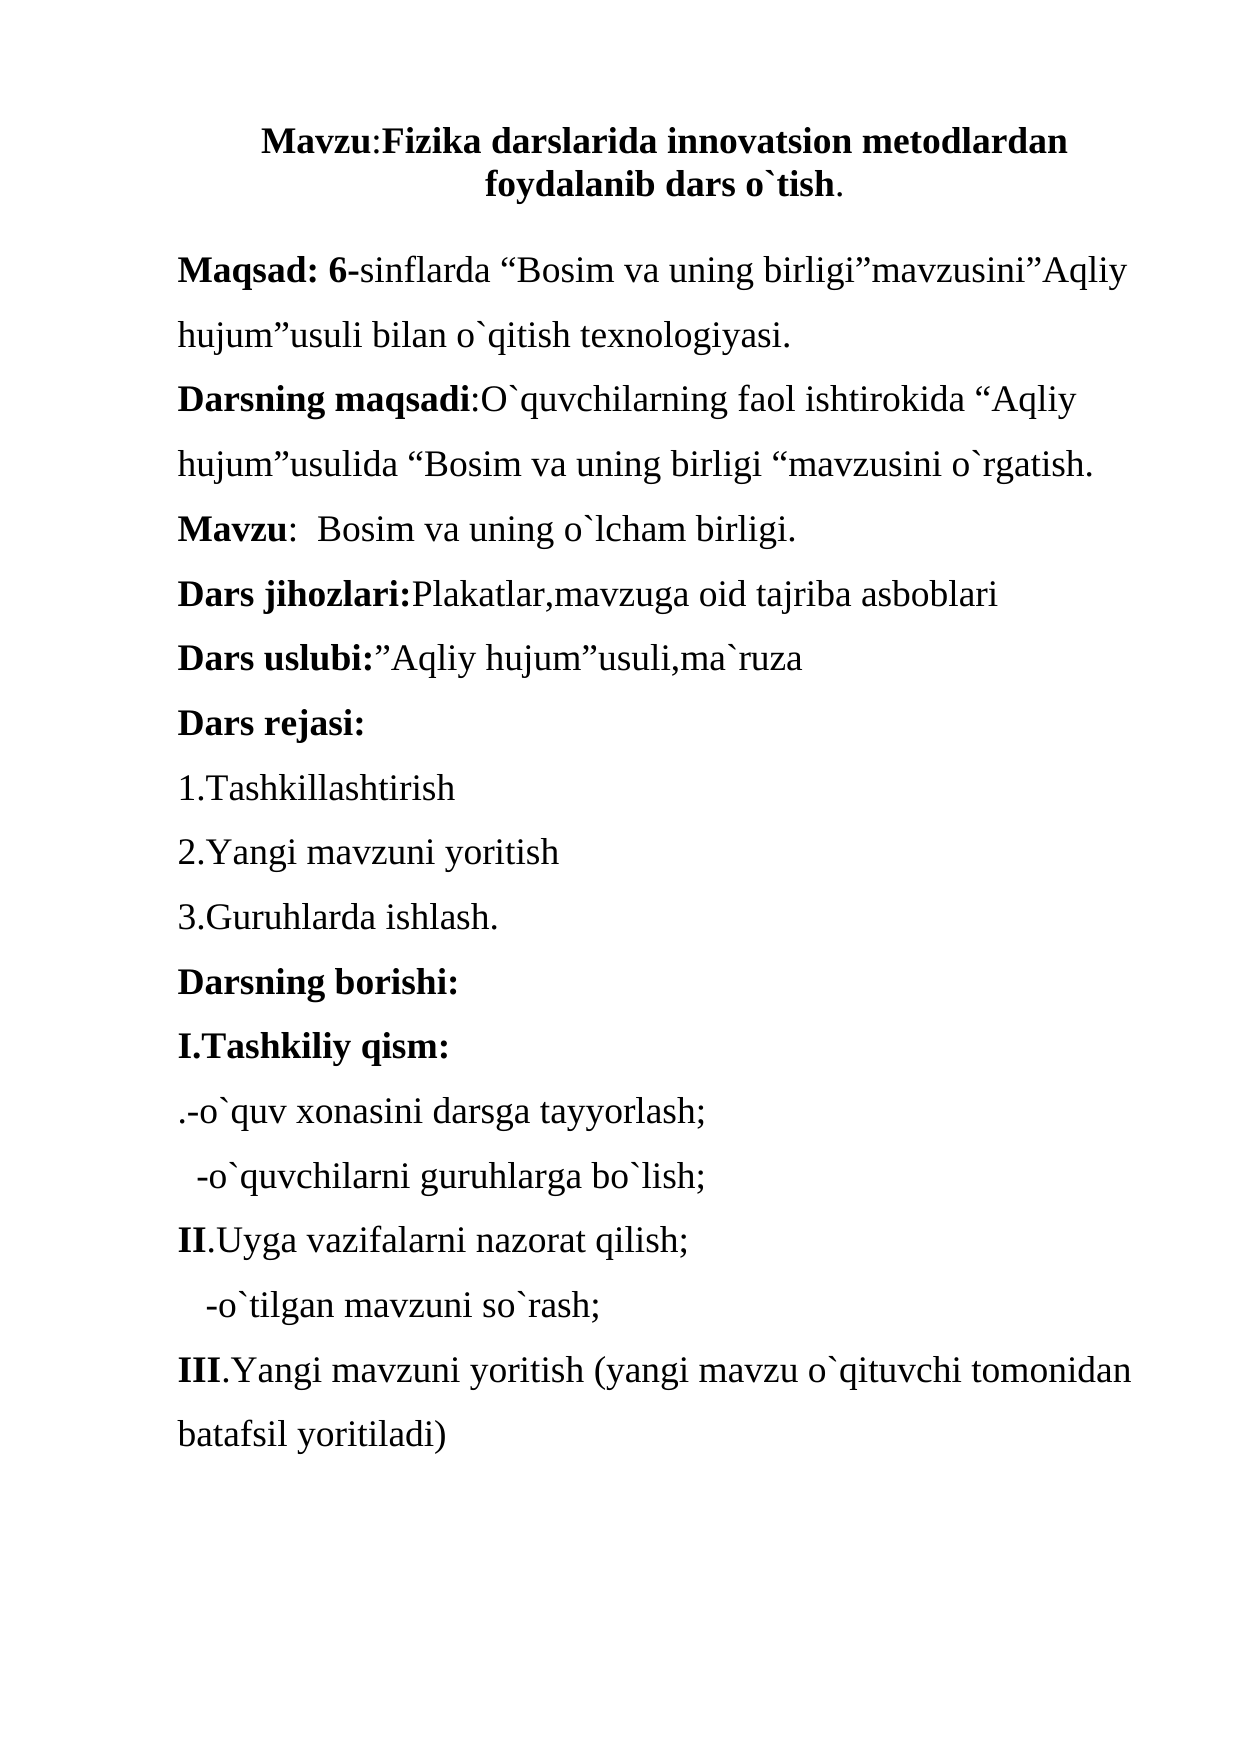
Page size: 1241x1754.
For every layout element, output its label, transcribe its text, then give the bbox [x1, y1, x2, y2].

text Mavzu:Fizika darslarida innovatsion metodlardan foydalanib dars o`tish. [177, 118, 1152, 204]
text III.Yangi mavzuni yoritish (yangi mavzu o`qituvchi tomonidan batafsil yoritiladi) [177, 1347, 1152, 1455]
text -o`quvchilarni guruhlarga bo`lish; [177, 1153, 1152, 1196]
text II.Uyga vazifalarni nazorat qilish; [177, 1218, 1152, 1261]
text .-o`quv xonasini darsga tayyorlash; [177, 1088, 1152, 1132]
text Dars rejasi: [177, 700, 1152, 743]
text I.Tashkiliy qism: [177, 1024, 1152, 1067]
text Darsning maqsadi:O`quvchilarning faol ishtirokida “Aqliy hujum”usulida “Bosim va uning birligi “mavzusini o`rgatish. [177, 377, 1152, 485]
text Dars jihozlari:Plakatlar,mavzuga oid tajriba asboblari [177, 571, 1152, 614]
text -o`tilgan mavzuni so`rash; [177, 1282, 1152, 1326]
text 2.Yangi mavzuni yoritish [177, 830, 1152, 873]
text Mavzu: Bosim va uning o`lcham birligi. [177, 506, 1152, 549]
text 1.Tashkillashtirish [177, 765, 1152, 808]
text Maqsad: 6-sinflarda “Bosim va uning birligi”mavzusini”Aqliy hujum”usuli bilan o`qitish texnologiyasi. [177, 247, 1152, 355]
text 3.Guruhlarda ishlash. [177, 894, 1152, 937]
text Dars uslubi:”Aqliy hujum”usuli,ma`ruza [177, 636, 1152, 679]
text Darsning borishi: [177, 959, 1152, 1002]
